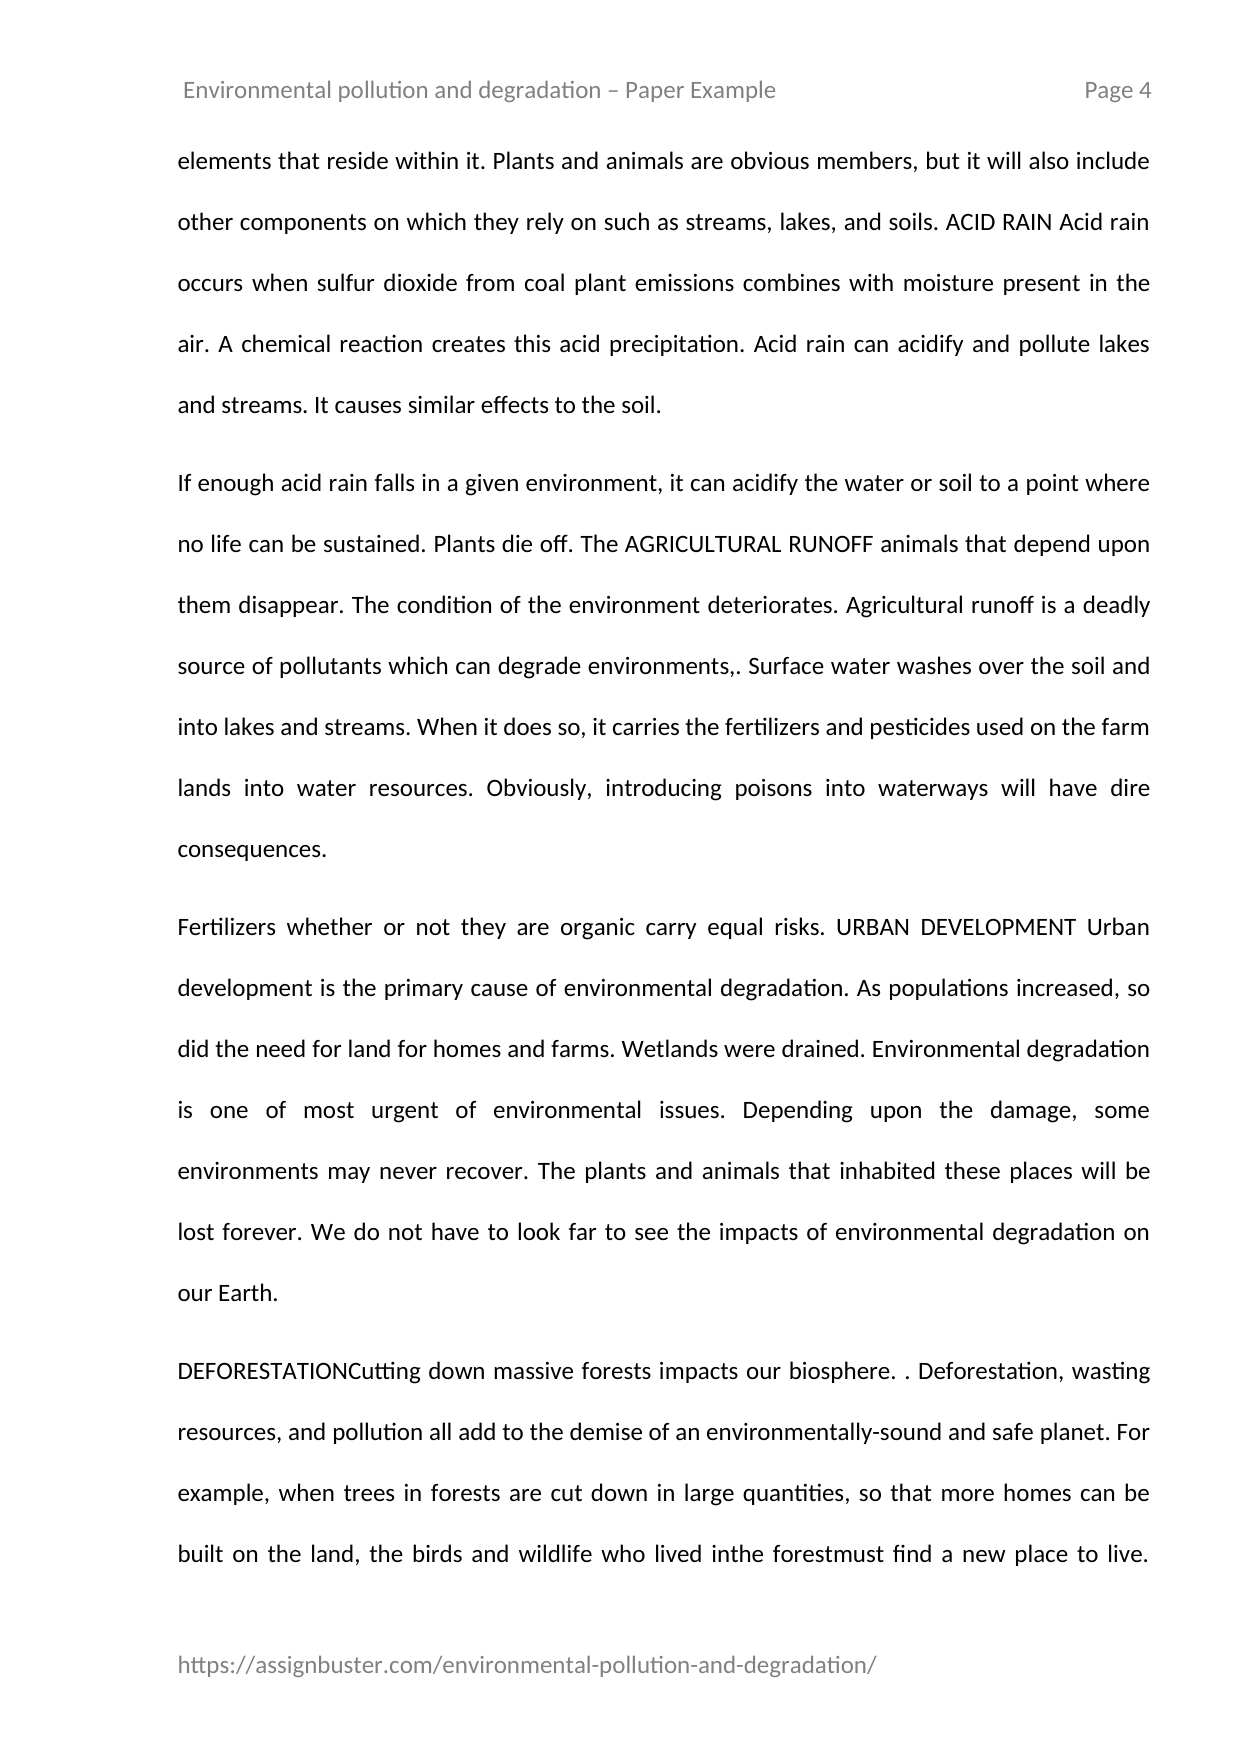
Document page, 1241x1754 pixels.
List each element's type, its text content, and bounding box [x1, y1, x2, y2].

text Fertilizers whether or not they are organic carry equal risks. URBAN DEVELOPMENT Urban development is the primary cause of environmental degradation. As populations increased, so did the need for land for homes and farms. Wetlands were drained. Environmental degradation is one of most urgent of environmental issues. Depending upon the damage, some environments may never recover. The plants and animals that inhabited these places will be lost forever. We do not have to look far to see the impacts of environmental degradation on our Earth. [177, 911, 1152, 1308]
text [177, 145, 1152, 420]
text If enough acid rain falls in a given environment, it can acidify the water or soil to a point where no life can be sustained. Plants die off. The AGRICULTURAL RUNOFF animals that depend upon them disappear. The condition of the environment deteriorates. Agricultural runoff is a deadly source of pollutants which can degrade environments,. Surface water washes over the soil and into lakes and streams. When it does so, it carries the fertilizers and pesticides used on the farm lands into water resources. Obviously, introducing poisons into waterways will have dire consequences. [177, 467, 1152, 864]
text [177, 1355, 1152, 1568]
